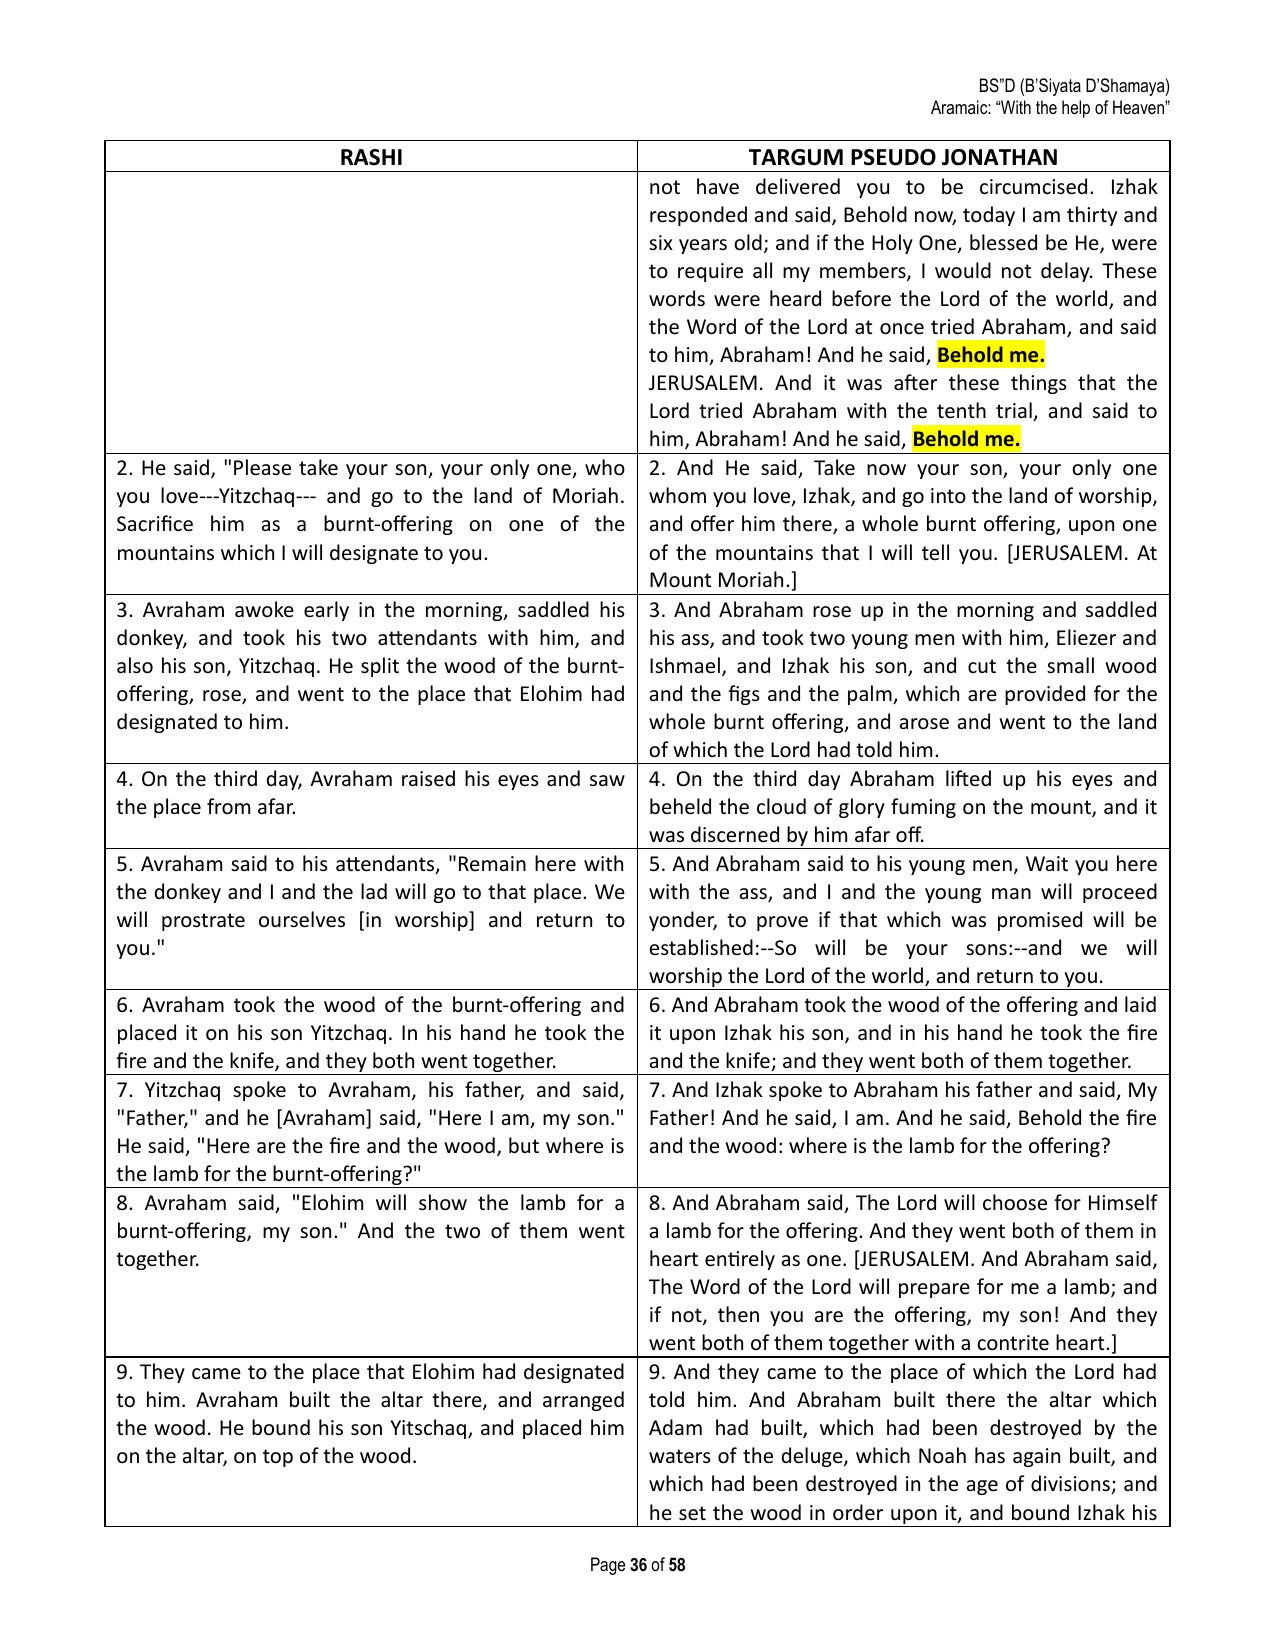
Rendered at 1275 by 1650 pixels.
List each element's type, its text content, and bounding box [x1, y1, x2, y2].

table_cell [638, 172, 1169, 452]
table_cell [106, 1358, 637, 1526]
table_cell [638, 1358, 1169, 1526]
table_cell 6. And Abraham took the wood of the offering and laid it upon Izhak his son, and in his hand he took the fire and the knife; and they went both of them together. [638, 990, 1169, 1074]
table_cell 2. And He said, Take now your son, your only one whom you love, Izhak, and go into the land of worship, and offer him there, a whole burnt offering, upon one of the mountains that I will tell you. [JERUSALEM. At Mount Moriah.] [638, 454, 1169, 594]
table_cell 3. Avraham awoke early in the morning, saddled his donkey, and took his two attendants with him, and also his son, Yitzchaq. He split the wood of the burnt-offering, rose, and went to the place that Elohim had designated to him. [106, 595, 637, 763]
table_cell 5. And Abraham said to his young men, Wait you here with the ass, and I and the young man will proceed yonder, to prove if that which was promised will be established:--So will be your sons:--and we will worship the Lord of the world, and return to you. [638, 849, 1169, 989]
table_cell 8. And Abraham said, The Lord will choose for Himself a lamb for the offering. And they went both of them in heart entirely as one. [JERUSALEM. And Abraham said, The Word of the Lord will prepare for me a lamb; and if not, then you are the offering, my son! And they went both of them together with a contrite heart.] [638, 1188, 1169, 1356]
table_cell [106, 172, 637, 452]
table_cell 4. On the third day Abraham lifted up his eyes and beheld the cloud of glory fuming on the mount, and it was discerned by him afar off. [638, 764, 1169, 848]
table_header TARGUM PSEUDO JONATHAN [638, 141, 1169, 171]
table_cell 7. And Izhak spoke to Abraham his father and said, My Father! And he said, I am. And he said, Behold the fire and the wood: where is the lamb for the offering? [638, 1075, 1169, 1187]
table_header RASHI [106, 141, 637, 171]
table_cell 4. On the third day, Avraham raised his eyes and saw the place from afar. [106, 764, 637, 848]
table_cell 2. He said, "Please take your son, your only one, who you love---Yitzchaq--- and go to the land of Moriah. Sacrifice him as a burnt-offering on one of the mountains which I will designate to you. [106, 454, 637, 594]
table_cell 7. Yitzchaq spoke to Avraham, his father, and said, "Father," and he [Avraham] said, "Here I am, my son." He said, "Here are the fire and the wood, but where is the lamb for the burnt-offering?" [106, 1075, 637, 1187]
table_cell 5. Avraham said to his attendants, "Remain here with the donkey and I and the lad will go to that place. We will prostrate ourselves [in worship] and return to you." [106, 849, 637, 989]
table_cell 8. Avraham said, "Elohim will show the lamb for a burnt-offering, my son." And the two of them went together. [106, 1188, 637, 1356]
table_cell 3. And Abraham rose up in the morning and saddled his ass, and took two young men with him, Eliezer and Ishmael, and Izhak his son, and cut the small wood and the figs and the palm, which are provided for the whole burnt offering, and arose and went to the land of which the Lord had told him. [638, 595, 1169, 763]
table_cell 6. Avraham took the wood of the burnt-offering and placed it on his son Yitzchaq. In his hand he took the fire and the knife, and they both went together. [106, 990, 637, 1074]
